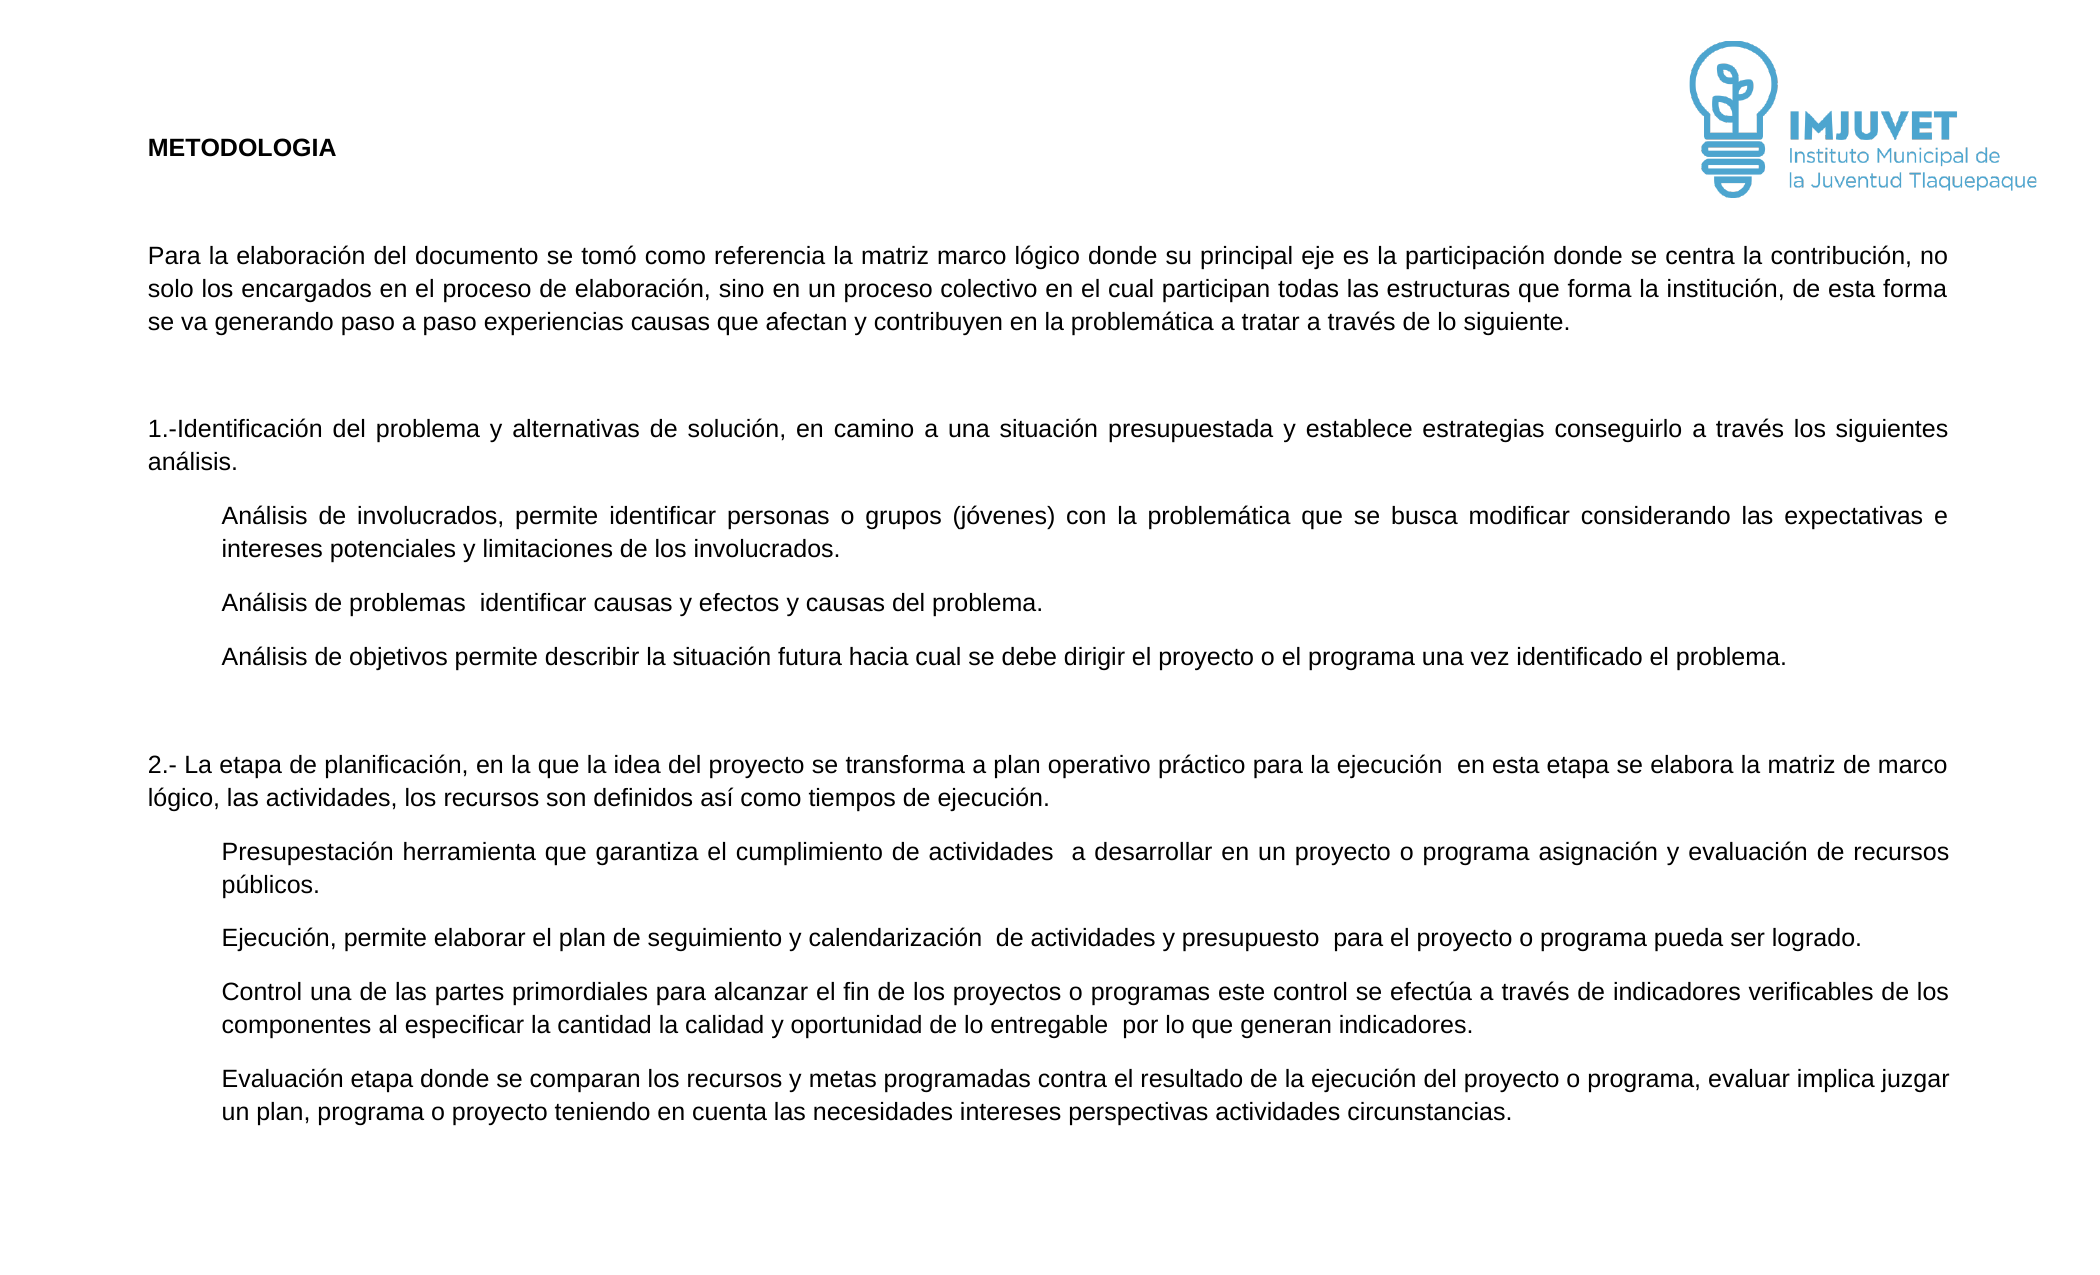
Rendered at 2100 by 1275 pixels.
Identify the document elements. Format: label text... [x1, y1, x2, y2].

text Análisis de problemas identificar causas y efectos y causas del problema. [221, 588, 1952, 617]
text Análisis de objetivos permite describir la situación futura hacia cual se debe dirigir el proyecto o el programa una vez identificado el problema. [221, 642, 1952, 671]
text Evaluación etapa donde se comparan los recursos y metas programadas contra el resultado de la ejecución del proyecto o programa, evaluar implica juzgar un plan, programa o proyecto teniendo en cuenta las necesidades intereses perspectivas actividades circunstancias. [221, 1064, 1952, 1126]
text Análisis de involucrados, permite identificar personas o grupos (jóvenes) con la problemática que se busca modificar considerando las expectativas e intereses potenciales y limitaciones de los involucrados. [221, 501, 1952, 563]
text Presupestación herramienta que garantiza el cumplimiento de actividades a desarrollar en un proyecto o programa asignación y evaluación de recursos públicos. [221, 837, 1952, 898]
text 2.- La etapa de planificación, en la que la idea del proyecto se transforma a plan operativo práctico para la ejecución en esta etapa se elabora la matriz de marco lógico, las actividades, los recursos son definidos así como tiempos de ejecución. [148, 750, 1952, 811]
text METODOLOGIA [148, 133, 1952, 162]
text 1.-Identificación del problema y alternativas de solución, en camino a una situación presupuestada y establece estrategias conseguirlo a través los siguientes análisis. [148, 414, 1952, 476]
text Control una de las partes primordiales para alcanzar el fin de los proyectos o programas este control se efectúa a través de indicadores verificables de los componentes al especificar la cantidad la calidad y oportunidad de lo entregable por lo que generan indicadores. [221, 977, 1952, 1039]
text Ejecución, permite elaborar el plan de seguimiento y calendarización de actividades y presupuesto para el proyecto o programa pueda ser logrado. [221, 923, 1952, 952]
text Para la elaboración del documento se tomó como referencia la matriz marco lógico donde su principal eje es la participación donde se centra la contribución, no solo los encargados en el proceso de elaboración, sino en un proceso colectivo en el cual participan todas las estructuras que forma la institución, de esta forma se va generando paso a paso experiencias causas que afectan y contribuyen en la problemática a tratar a través de lo siguiente. [148, 241, 1952, 335]
picture [1689, 41, 2037, 198]
